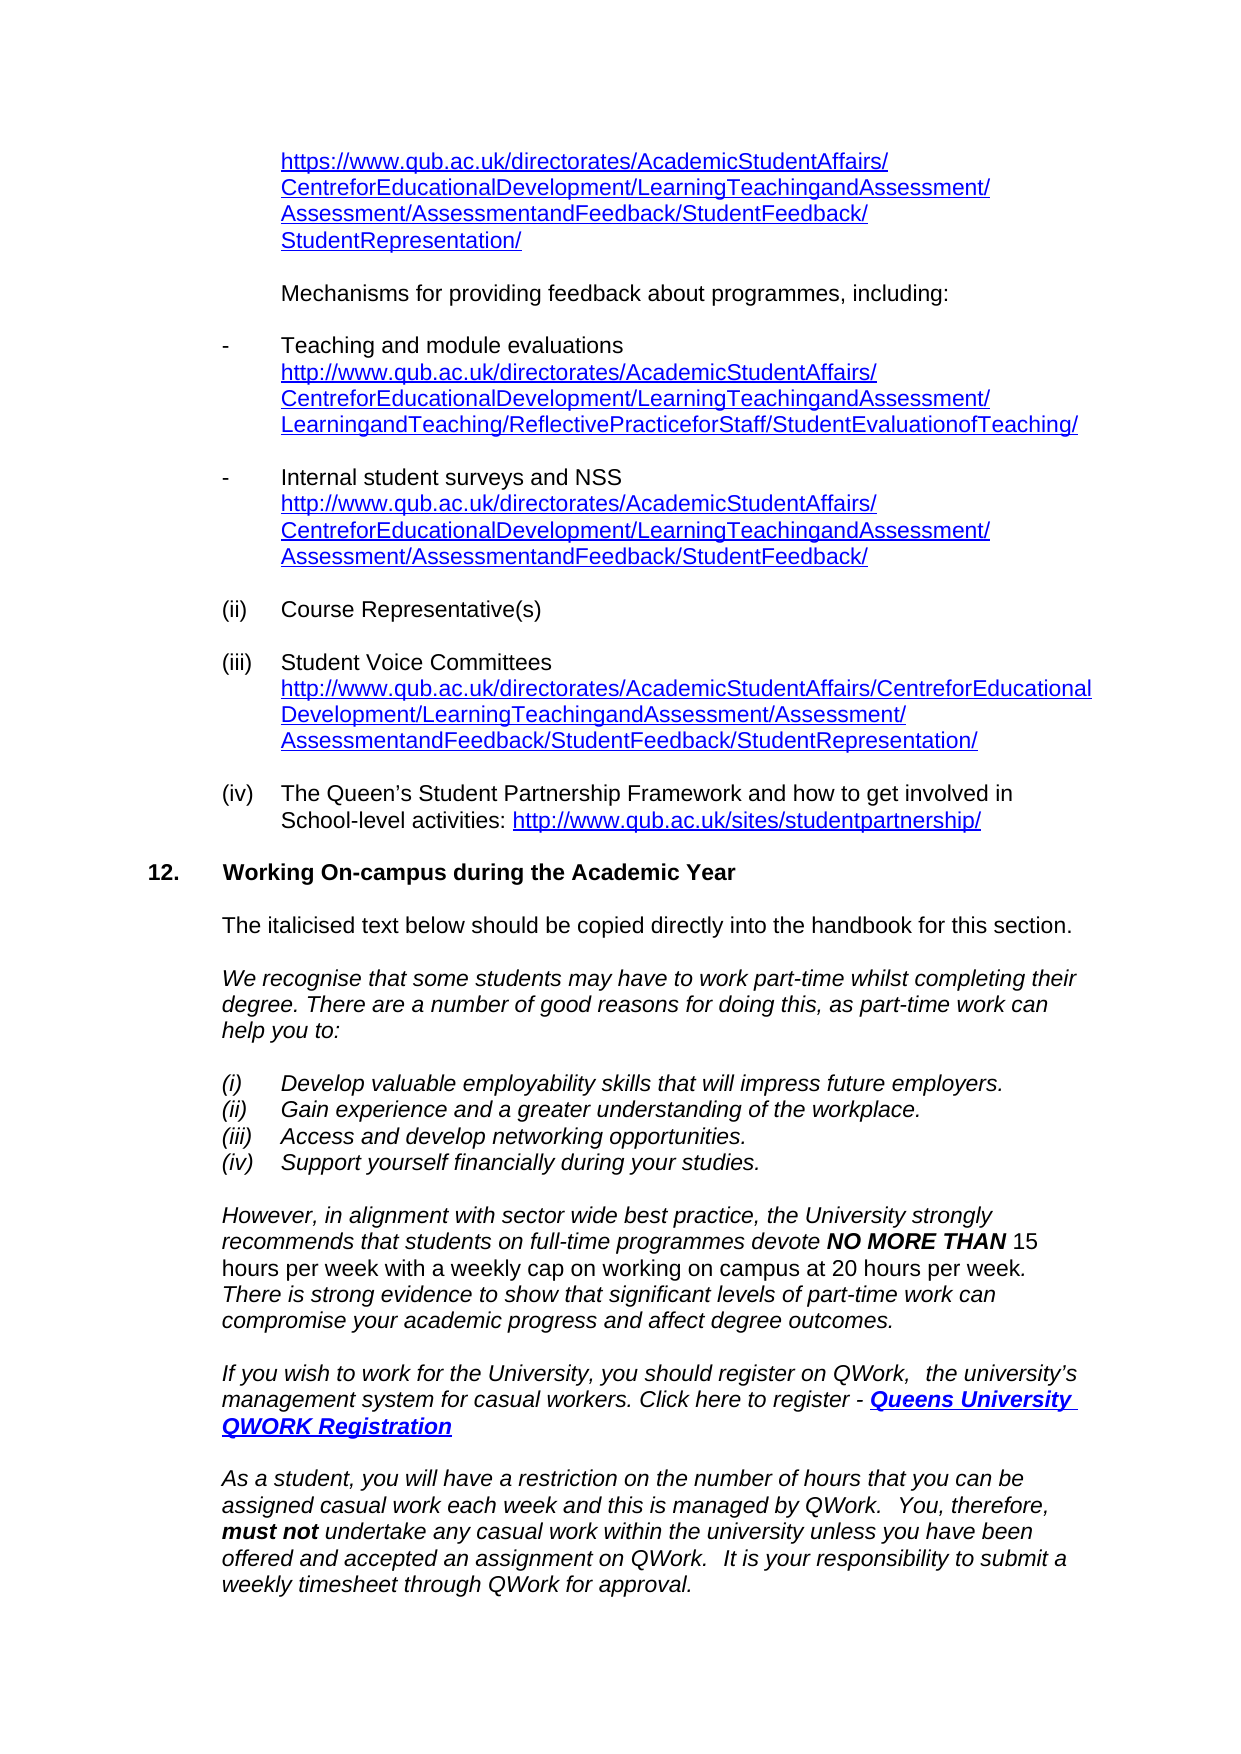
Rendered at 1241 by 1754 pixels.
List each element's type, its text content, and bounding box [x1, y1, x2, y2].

text If you wish to work for the University, you should register on QWork, the university’s management system for casual workers. Click here to register - Queens University QWORK Registration [222, 1360, 1092, 1439]
list The Queen’s Student Partnership Framework and how to get involved in School-level activities: http://www.qub.ac.uk/sites/studentpartnership/ [222, 780, 1092, 833]
text The italicised text below should be copied directly into the handbook for this section. [222, 912, 1092, 938]
list Student Voice Committees http://www.qub.ac.uk/directorates/AcademicStudentAffairs/CentreforEducationalDevelopment/LearningTeachingandAssessment/Assessment/AssessmentandFeedback/StudentFeedback/StudentRepresentation/ [222, 648, 1092, 754]
text As a student, you will have a restriction on the number of hours that you can be assigned casual work each week and this is managed by QWork. You, therefore, must not undertake any casual work within the university unless you have been offered and accepted an assignment on QWork. It is your responsibility to submit a weekly timesheet through QWork for approval. [222, 1465, 1092, 1597]
list Internal student surveys and NSS [222, 464, 1092, 490]
list Working On-campus during the Academic Year [148, 859, 1092, 886]
text However, in alignment with sector wide best practice, the University strongly recommends that students on full-time programmes devote NO MORE THAN 15 hours per week with a weekly cap on working on campus at 20 hours per week. There is strong evidence to show that significant levels of part-time work can compromise your academic progress and affect degree outcomes. [222, 1202, 1092, 1334]
list Teaching and module evaluations [222, 332, 1092, 358]
list Support yourself financially during your studies. [222, 1149, 1092, 1176]
list Access and develop networking opportunities. [222, 1123, 1092, 1149]
text Mechanisms for providing feedback about programmes, including: [281, 279, 1092, 306]
text https://www.qub.ac.uk/directorates/AcademicStudentAffairs/CentreforEducationalDevelopment/LearningTeachingandAssessment/Assessment/AssessmentandFeedback/StudentFeedback/StudentRepresentation/ [281, 148, 1092, 253]
text We recognise that some students may have to work part-time whilst completing their degree. There are a number of good reasons for doing this, as part-time work can help you to: [222, 965, 1092, 1044]
list Gain experience and a greater understanding of the workplace. [222, 1096, 1092, 1123]
list http://www.qub.ac.uk/directorates/AcademicStudentAffairs/CentreforEducationalDevelopment/LearningTeachingandAssessment/LearningandTeaching/ReflectivePracticeforStaff/StudentEvaluationofTeaching/ [281, 358, 1092, 438]
list Course Representative(s) [222, 596, 1092, 622]
list http://www.qub.ac.uk/directorates/AcademicStudentAffairs/CentreforEducationalDevelopment/LearningTeachingandAssessment/Assessment/AssessmentandFeedback/StudentFeedback/ [281, 490, 1092, 569]
list Develop valuable employability skills that will impress future employers. [222, 1070, 1092, 1096]
